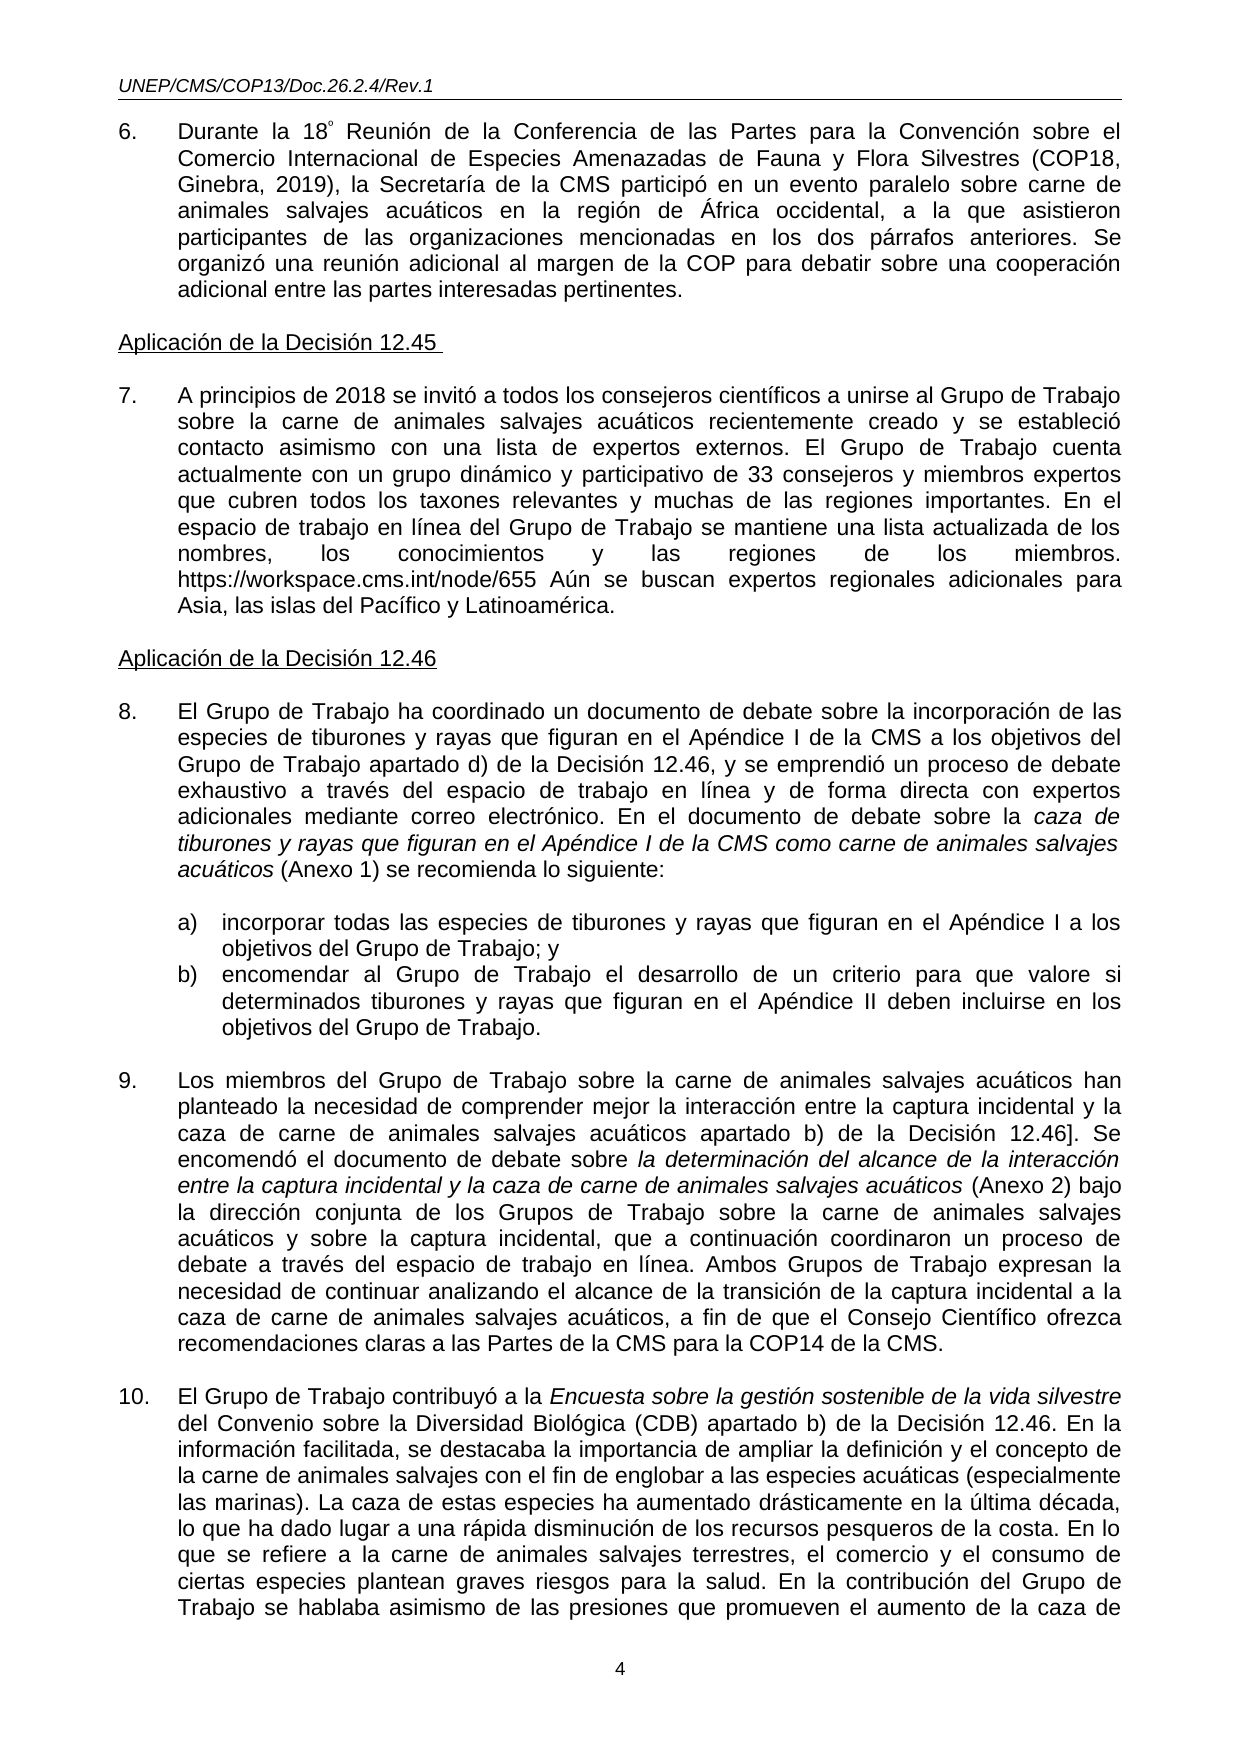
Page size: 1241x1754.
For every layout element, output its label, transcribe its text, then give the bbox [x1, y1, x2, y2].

text A principios de 2018 se invitó a todos los consejeros científicos a unirse al Grupo de Trabajo sobre la carne de animales salvajes acuáticos recientemente creado y se estableció contacto asimismo con una lista de expertos externos. El Grupo de Trabajo cuenta actualmente con un grupo dinámico y participativo de 33 consejeros y miembros expertos que cubren todos los taxones relevantes y muchas de las regiones importantes. En el espacio de trabajo en línea del Grupo de Trabajo se mantiene una lista actualizada de los nombres, los conocimientos y las regiones de los miembros. https://workspace.cms.int/node/655 Aún se buscan expertos regionales adicionales para Asia, las islas del Pacífico y Latinoamérica. [118, 382, 1122, 619]
text El Grupo de Trabajo ha coordinado un documento de debate sobre la incorporación de las especies de tiburones y rayas que figuran en el Apéndice I de la CMS a los objetivos del Grupo de Trabajo apartado d) de la Decisión 12.46, y se emprendió un proceso de debate exhaustivo a través del espacio de trabajo en línea y de forma directa con expertos adicionales mediante correo electrónico. En el documento de debate sobre la caza de tiburones y rayas que figuran en el Apéndice I de la CMS como carne de animales salvajes acuáticos (Anexo 1) se recomienda lo siguiente: [118, 698, 1122, 882]
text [118, 1383, 1122, 1620]
text Los miembros del Grupo de Trabajo sobre la carne de animales salvajes acuáticos han planteado la necesidad de comprender mejor la interacción entre la captura incidental y la caza de carne de animales salvajes acuáticos apartado b) de la Decisión 12.46]. Se encomendó el documento de debate sobre la determinación del alcance de la interacción entre la captura incidental y la caza de carne de animales salvajes acuáticos (Anexo 2) bajo la dirección conjunta de los Grupos de Trabajo sobre la carne de animales salvajes acuáticos y sobre la captura incidental, que a continuación coordinaron un proceso de debate a través del espacio de trabajo en línea. Ambos Grupos de Trabajo expresan la necesidad de continuar analizando el alcance de la transición de la captura incidental a la caza de carne de animales salvajes acuáticos, a fin de que el Consejo Científico ofrezca recomendaciones claras a las Partes de la CMS para la COP14 de la CMS. [118, 1067, 1122, 1357]
list incorporar todas las especies de tiburones y rayas que figuran en el Apéndice I a los objetivos del Grupo de Trabajo; y [177, 909, 1122, 961]
text Aplicación de la Decisión 12.46 [118, 645, 1122, 672]
list encomendar al Grupo de Trabajo el desarrollo de un criterio para que valore si determinados tiburones y rayas que figuran en el Apéndice II deben incluirse en los objetivos del Grupo de Trabajo. [177, 961, 1122, 1041]
text Durante la 18º Reunión de la Conferencia de las Partes para la Convención sobre el Comercio Internacional de Especies Amenazadas de Fauna y Flora Silvestres (COP18, Ginebra, 2019), la Secretaría de la CMS participó en un evento paralelo sobre carne de animales salvajes acuáticos en la región de África occidental, a la que asistieron participantes de las organizaciones mencionadas en los dos párrafos anteriores. Se organizó una reunión adicional al margen de la COP para debatir sobre una cooperación adicional entre las partes interesadas pertinentes. [118, 118, 1122, 303]
text Aplicación de la Decisión 12.45 [118, 329, 1122, 355]
